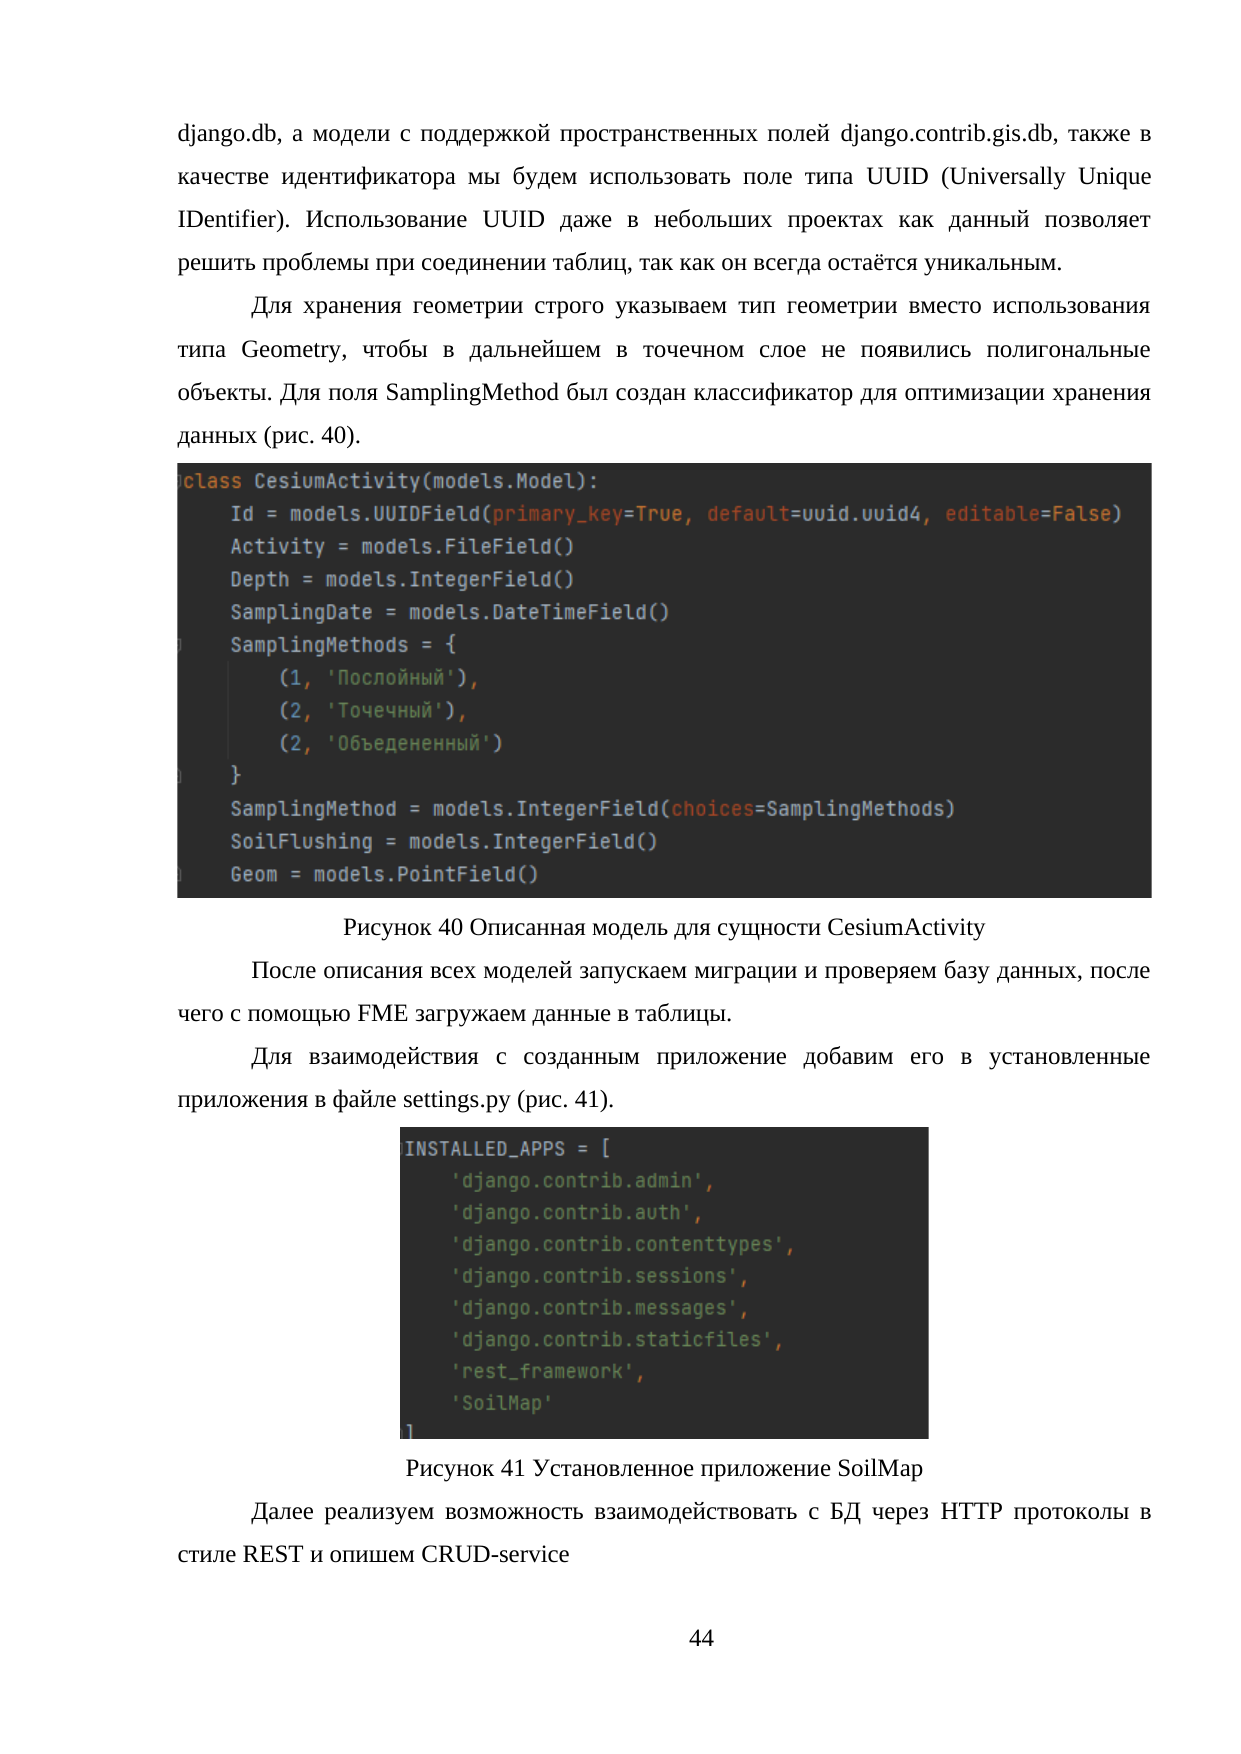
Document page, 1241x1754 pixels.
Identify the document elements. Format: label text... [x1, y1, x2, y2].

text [177, 118, 1152, 276]
text Для хранения геометрии строго указываем тип геометрии вместо использования типа Geometry, чтобы в дальнейшем в точечном слое не появились полигональные объекты. Для поля SamplingMethod был создан классификатор для оптимизации хранения данных (рис. 40). [177, 291, 1152, 449]
picture [177, 463, 1152, 898]
text Далее реализуем возможность взаимодействовать с БД через HTTP протоколы в стиле REST и опишем CRUD-service [177, 1496, 1152, 1568]
picture [400, 1127, 929, 1439]
text После описания всех моделей запускаем миграции и проверяем базу данных, после чего с помощью FME загружаем данные в таблицы. [177, 955, 1152, 1027]
text Для взаимодействия с созданным приложение добавим его в установленные приложения в файле settings.py (рис. 41). [177, 1041, 1152, 1113]
